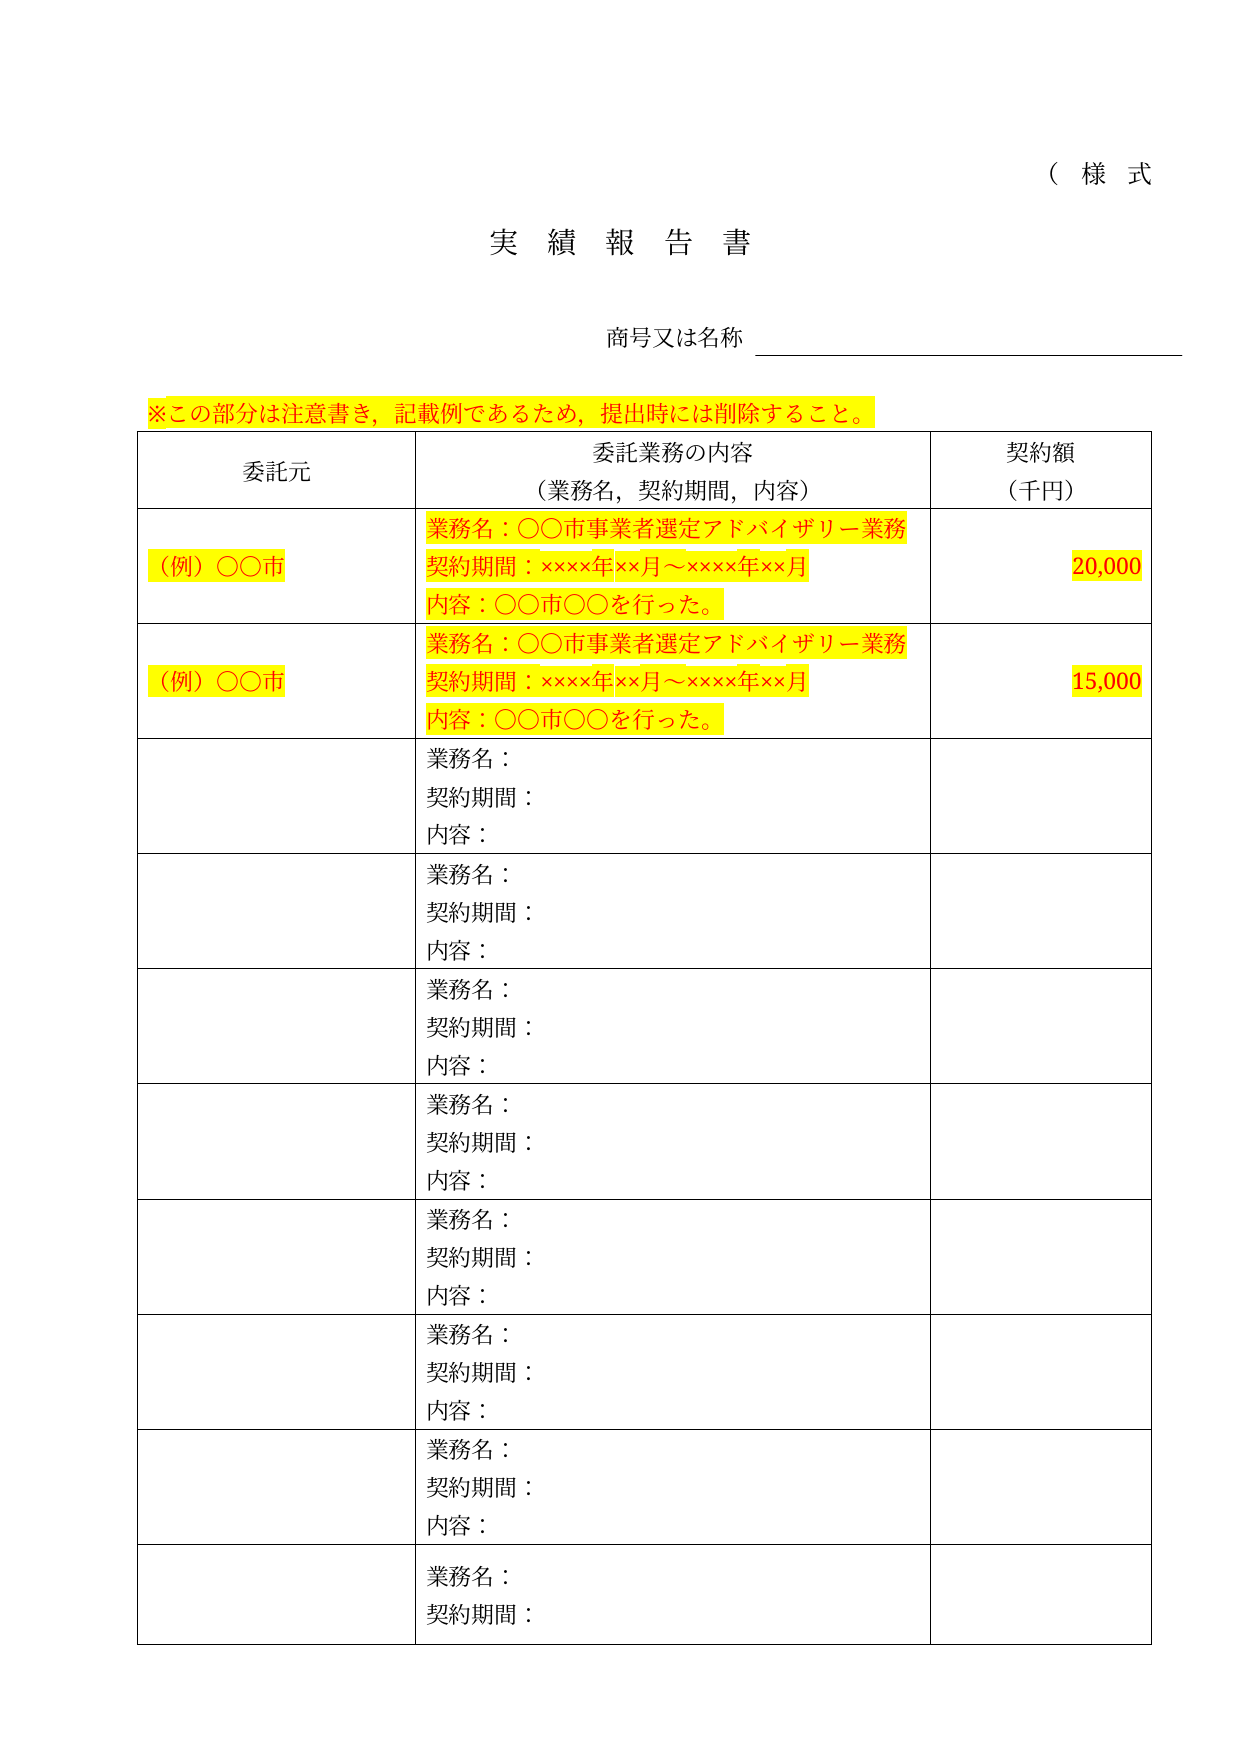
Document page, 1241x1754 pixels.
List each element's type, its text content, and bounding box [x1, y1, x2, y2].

table_cell 業務名： 契約期間： 内容： [416, 969, 930, 1083]
table_cell 15,000 [931, 624, 1151, 738]
table_cell 業務名： 契約期間： 内容： [416, 1200, 930, 1313]
table_cell [138, 1545, 415, 1644]
table_cell 業務名： 契約期間： 内容： [416, 739, 930, 853]
table_cell [138, 1315, 415, 1429]
table_cell （例）〇〇市 [138, 509, 415, 623]
table_cell 業務名： 契約期間： 内容： [416, 1545, 930, 1644]
table_cell [931, 1315, 1151, 1429]
table_header 契約額 （千円） [931, 432, 1151, 508]
table_cell 業務名： 契約期間： 内容： [416, 1430, 930, 1544]
text 商号又は名称 [148, 317, 1092, 355]
table_cell [138, 1200, 415, 1313]
table_header 委託業務の内容 （業務名，契約期間，内容） [416, 432, 930, 508]
table_cell [138, 854, 415, 968]
table_cell （例）〇〇市 [138, 624, 415, 738]
table_cell 業務名：〇〇市事業者選定アドバイザリー業務 契約期間：××××年××月～××××年××月 内容：〇〇市〇〇を行った。 [416, 509, 930, 623]
table_cell [931, 1200, 1151, 1313]
table_header 委託元 [138, 432, 415, 508]
table_cell [931, 969, 1151, 1083]
table_cell 業務名： 契約期間： 内容： [416, 854, 930, 968]
table_cell [138, 969, 415, 1083]
table_cell [931, 854, 1151, 968]
table_cell 業務名： 契約期間： 内容： [416, 1315, 930, 1429]
table_cell [931, 1430, 1151, 1544]
table_cell [931, 739, 1151, 853]
table_cell 20,000 [931, 509, 1151, 623]
table_cell [138, 739, 415, 853]
table_cell [138, 1084, 415, 1198]
table_cell [931, 1084, 1151, 1198]
table_cell 業務名：〇〇市事業者選定アドバイザリー業務 契約期間：××××年××月～××××年××月 内容：〇〇市〇〇を行った。 [416, 624, 930, 738]
table_cell 業務名： 契約期間： 内容： [416, 1084, 930, 1198]
text ※この部分は注意書き，記載例であるため，提出時には削除すること。 [148, 393, 1092, 431]
table_cell [138, 1430, 415, 1544]
table_cell [931, 1545, 1151, 1644]
text 実 績 報 告 書 [148, 203, 1092, 279]
